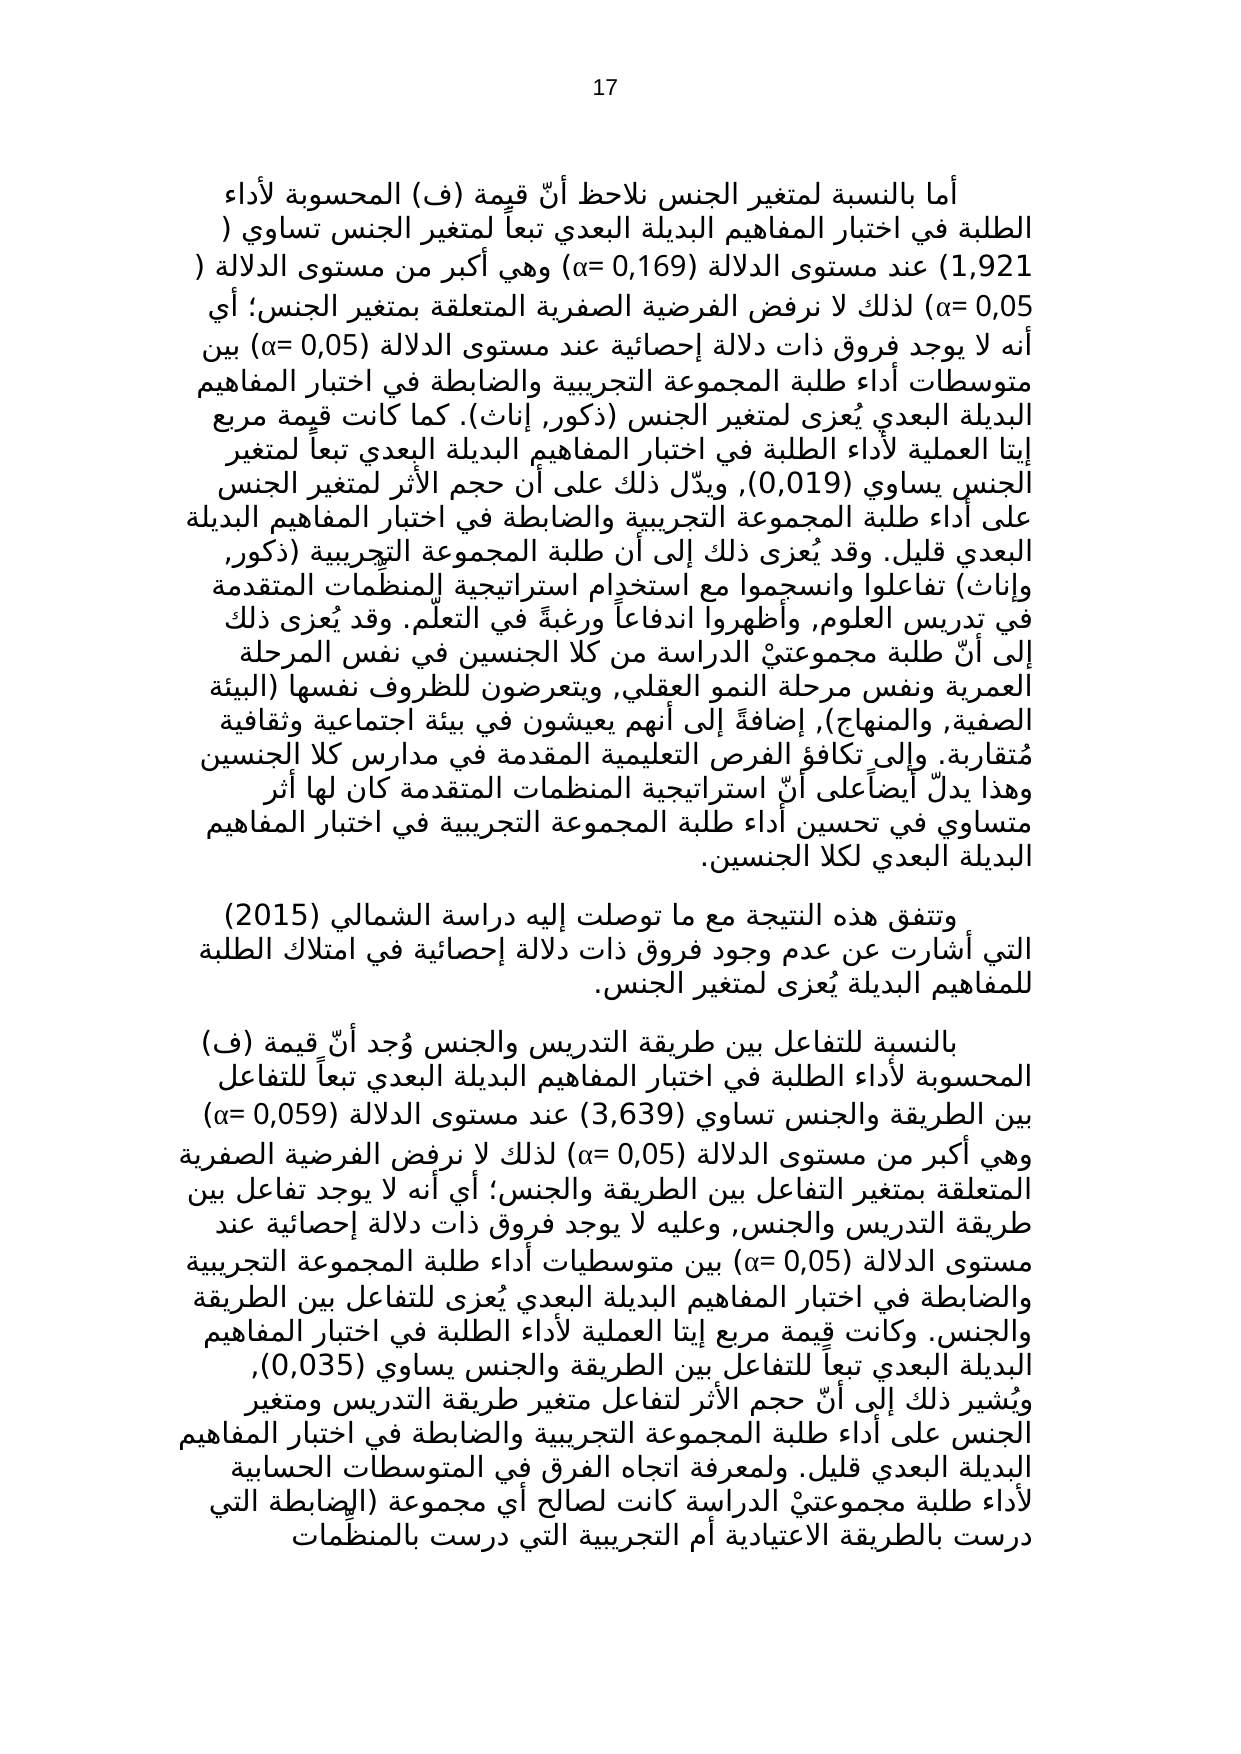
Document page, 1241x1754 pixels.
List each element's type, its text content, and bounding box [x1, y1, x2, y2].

text أما بالنسبة لمتغير الجنس نلاحظ أنّ قيمة (ف) المحسوبة لأداء الطلبة في اختبار المفاهيم البديلة البعدي تبعاً لمتغير الجنس تساوي (1,921) عند مستوى الدلالة (α= 0,169) وهي أكبر من مستوى الدلالة (α= 0,05) لذلك لا نرفض الفرضية الصفرية المتعلقة بمتغير الجنس؛ أي أنه لا يوجد فروق ذات دلالة إحصائية عند مستوى الدلالة (α= 0,05) بين متوسطات أداء طلبة المجموعة التجريبية والضابطة في اختبار المفاهيم البديلة البعدي يُعزى لمتغير الجنس (ذكور, إناث). كما كانت قيمة مربع إيتا العملية لأداء الطلبة في اختبار المفاهيم البديلة البعدي تبعاً لمتغير الجنس يساوي (0,019), ويدّل ذلك على أن حجم الأثر لمتغير الجنس على أداء طلبة المجموعة التجريبية والضابطة في اختبار المفاهيم البديلة البعدي قليل. وقد يُعزى ذلك إلى أن طلبة المجموعة التجريبية (ذكور, وإناث) تفاعلوا وانسجموا مع استخدام استراتيجية المنظِّمات المتقدمة في تدريس العلوم, وأظهروا اندفاعاً ورغبةً في التعلّم. وقد يُعزى ذلك إلى أنّ طلبة مجموعتيْ الدراسة من كلا الجنسين في نفس المرحلة العمرية ونفس مرحلة النمو العقلي, ويتعرضون للظروف نفسها (البيئة الصفية, والمنهاج), إضافةً إلى أنهم يعيشون في بيئة اجتماعية وثقافية مُتقاربة. وإلى تكافؤ الفرص التعليمية المقدمة في مدارس كلا الجنسين وهذا يدلّ أيضاًعلى أنّ استراتيجية المنظمات المتقدمة كان لها أثر متساوي في تحسين أداء طلبة المجموعة التجريبية في اختبار المفاهيم البديلة البعدي لكلا الجنسين. [177, 177, 1033, 873]
text وتتفق هذه النتيجة مع ما توصلت إليه دراسة الشمالي (2015) التي أشارت عن عدم وجود فروق ذات دلالة إحصائية في امتلاك الطلبة للمفاهيم البديلة يُعزى لمتغير الجنس. [177, 898, 1033, 1000]
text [177, 1025, 1033, 1552]
